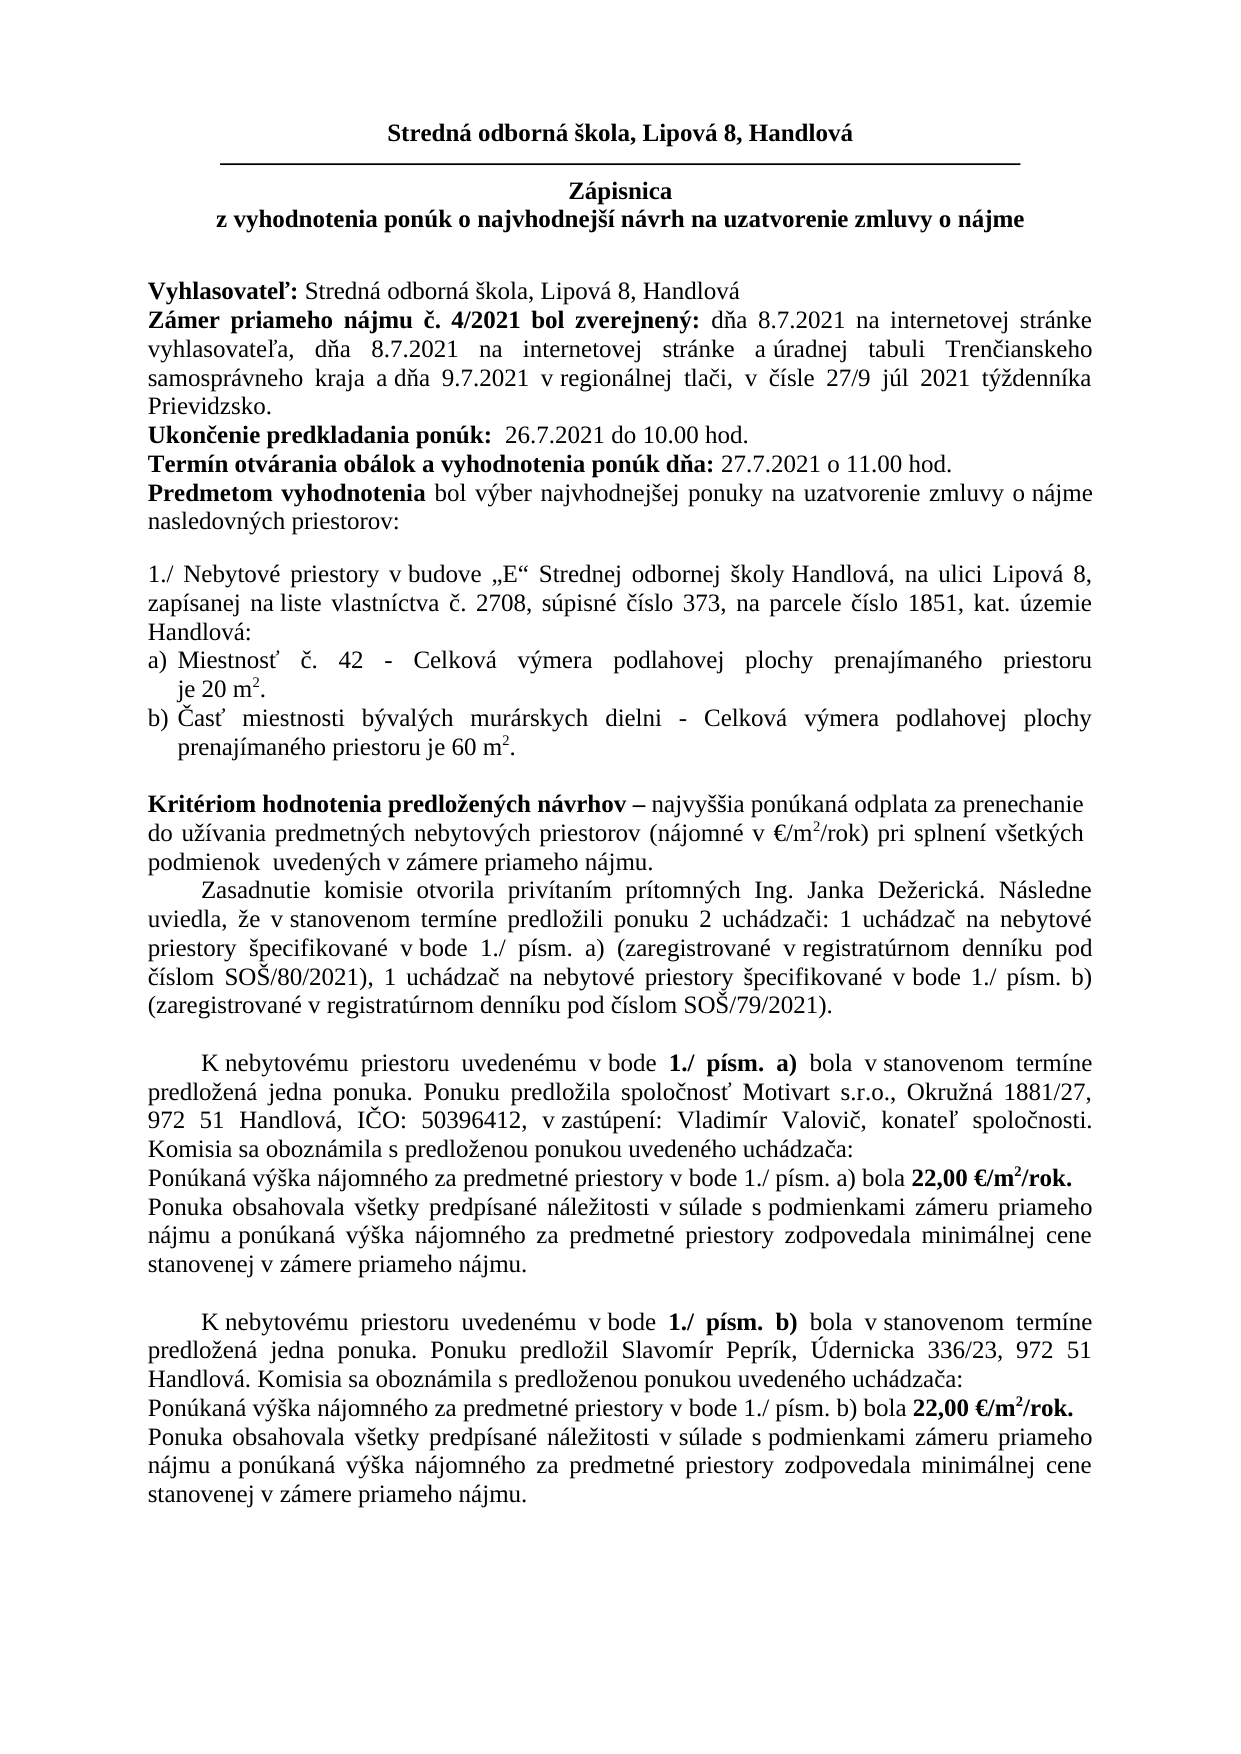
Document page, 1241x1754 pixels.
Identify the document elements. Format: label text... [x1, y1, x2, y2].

text Zápisnica [148, 176, 1093, 204]
text z vyhodnotenia ponúk o najvhodnejší návrh na uzatvorenie zmluvy o nájme [148, 204, 1093, 233]
text Ponúkaná výška nájomného za predmetné priestory v bode 1./ písm. b) bola 22,00 €/m2/rok. [148, 1393, 1093, 1422]
list Miestnosť č. 42 - Celková výmera podlahovej plochy prenajímaného priestoru je 20 m2. [148, 645, 1093, 703]
text Predmetom vyhodnotenia bol výber najvhodnejšej ponuky na uzatvorenie zmluvy o nájme nasledovných priestorov: [148, 478, 1093, 535]
text Stredná odborná škola, Lipová 8, Handlová [148, 118, 1093, 147]
text Vyhlasovateľ: Stredná odborná škola, Lipová 8, Handlová [148, 276, 1093, 305]
list Časť miestnosti bývalých murárskych dielni - Celková výmera podlahovej plochy prenajímaného priestoru je 60 m2. [148, 703, 1093, 760]
text Termín otvárania obálok a vyhodnotenia ponúk dňa: 27.7.2021 o 11.00 hod. [148, 449, 1093, 478]
text Ukončenie predkladania ponúk: 26.7.2021 do 10.00 hod. [148, 420, 1093, 449]
text K nebytovému priestoru uvedenému v bode 1./ písm. a) bola v stanovenom termíne predložená jedna ponuka. Ponuku predložila spoločnosť Motivart s.r.o., Okružná 1881/27, 972 51 Handlová, IČO: 50396412, v zastúpení: Vladimír Valovič, konateľ spoločnosti. Komisia sa oboznámila s predloženou ponukou uvedeného uchádzača: [148, 1048, 1093, 1163]
text Zámer priameho nájmu č. 4/2021 bol zverejnený: dňa 8.7.2021 na internetovej stránke vyhlasovateľa, dňa 8.7.2021 na internetovej stránke a úradnej tabuli Trenčianskeho samosprávneho kraja a dňa 9.7.2021 v regionálnej tlači, v čísle 27/9 júl 2021 týždenníka Prievidzsko. [148, 305, 1093, 420]
text Ponuka obsahovala všetky predpísané náležitosti v súlade s podmienkami zámeru priameho nájmu a ponúkaná výška nájomného za predmetné priestory zodpovedala minimálnej cene stanovenej v zámere priameho nájmu. [148, 1192, 1093, 1278]
text K nebytovému priestoru uvedenému v bode 1./ písm. b) bola v stanovenom termíne predložená jedna ponuka. Ponuku predložil Slavomír Peprík, Údernicka 336/23, 972 51 Handlová. Komisia sa oboznámila s predloženou ponukou uvedeného uchádzača: [148, 1307, 1093, 1393]
text Ponúkaná výška nájomného za predmetné priestory v bode 1./ písm. a) bola 22,00 €/m2/rok. [148, 1163, 1093, 1192]
text Zasadnutie komisie otvorila privítaním prítomných Ing. Janka Dežerická. Následne uviedla, že v stanovenom termíne predložili ponuku 2 uchádzači: 1 uchádzač na nebytové priestory špecifikované v bode 1./ písm. a) (zaregistrované v registratúrnom denníku pod číslom SOŠ/80/2021), 1 uchádzač na nebytové priestory špecifikované v bode 1./ písm. b) (zaregistrované v registratúrnom denníku pod číslom SOŠ/79/2021). [148, 875, 1093, 1019]
text Ponuka obsahovala všetky predpísané náležitosti v súlade s podmienkami zámeru priameho nájmu a ponúkaná výška nájomného za predmetné priestory zodpovedala minimálnej cene stanovenej v zámere priameho nájmu. [148, 1422, 1093, 1508]
text –––––––––––––––––––––––––––––––––––––––––––––––––––––––––––––––– [148, 147, 1093, 176]
text Kritériom hodnotenia predložených návrhov – najvyššia ponúkaná odplata za prenechanie do užívania predmetných nebytových priestorov (nájomné v €/m2/rok) pri splnení všetkých podmienok uvedených v zámere priameho nájmu. [148, 789, 1084, 875]
text 1./ Nebytové priestory v budove „E“ Strednej odbornej školy Handlová, na ulici Lipová 8, zapísanej na liste vlastníctva č. 2708, súpisné číslo 373, na parcele číslo 1851, kat. územie Handlová: [148, 559, 1093, 645]
